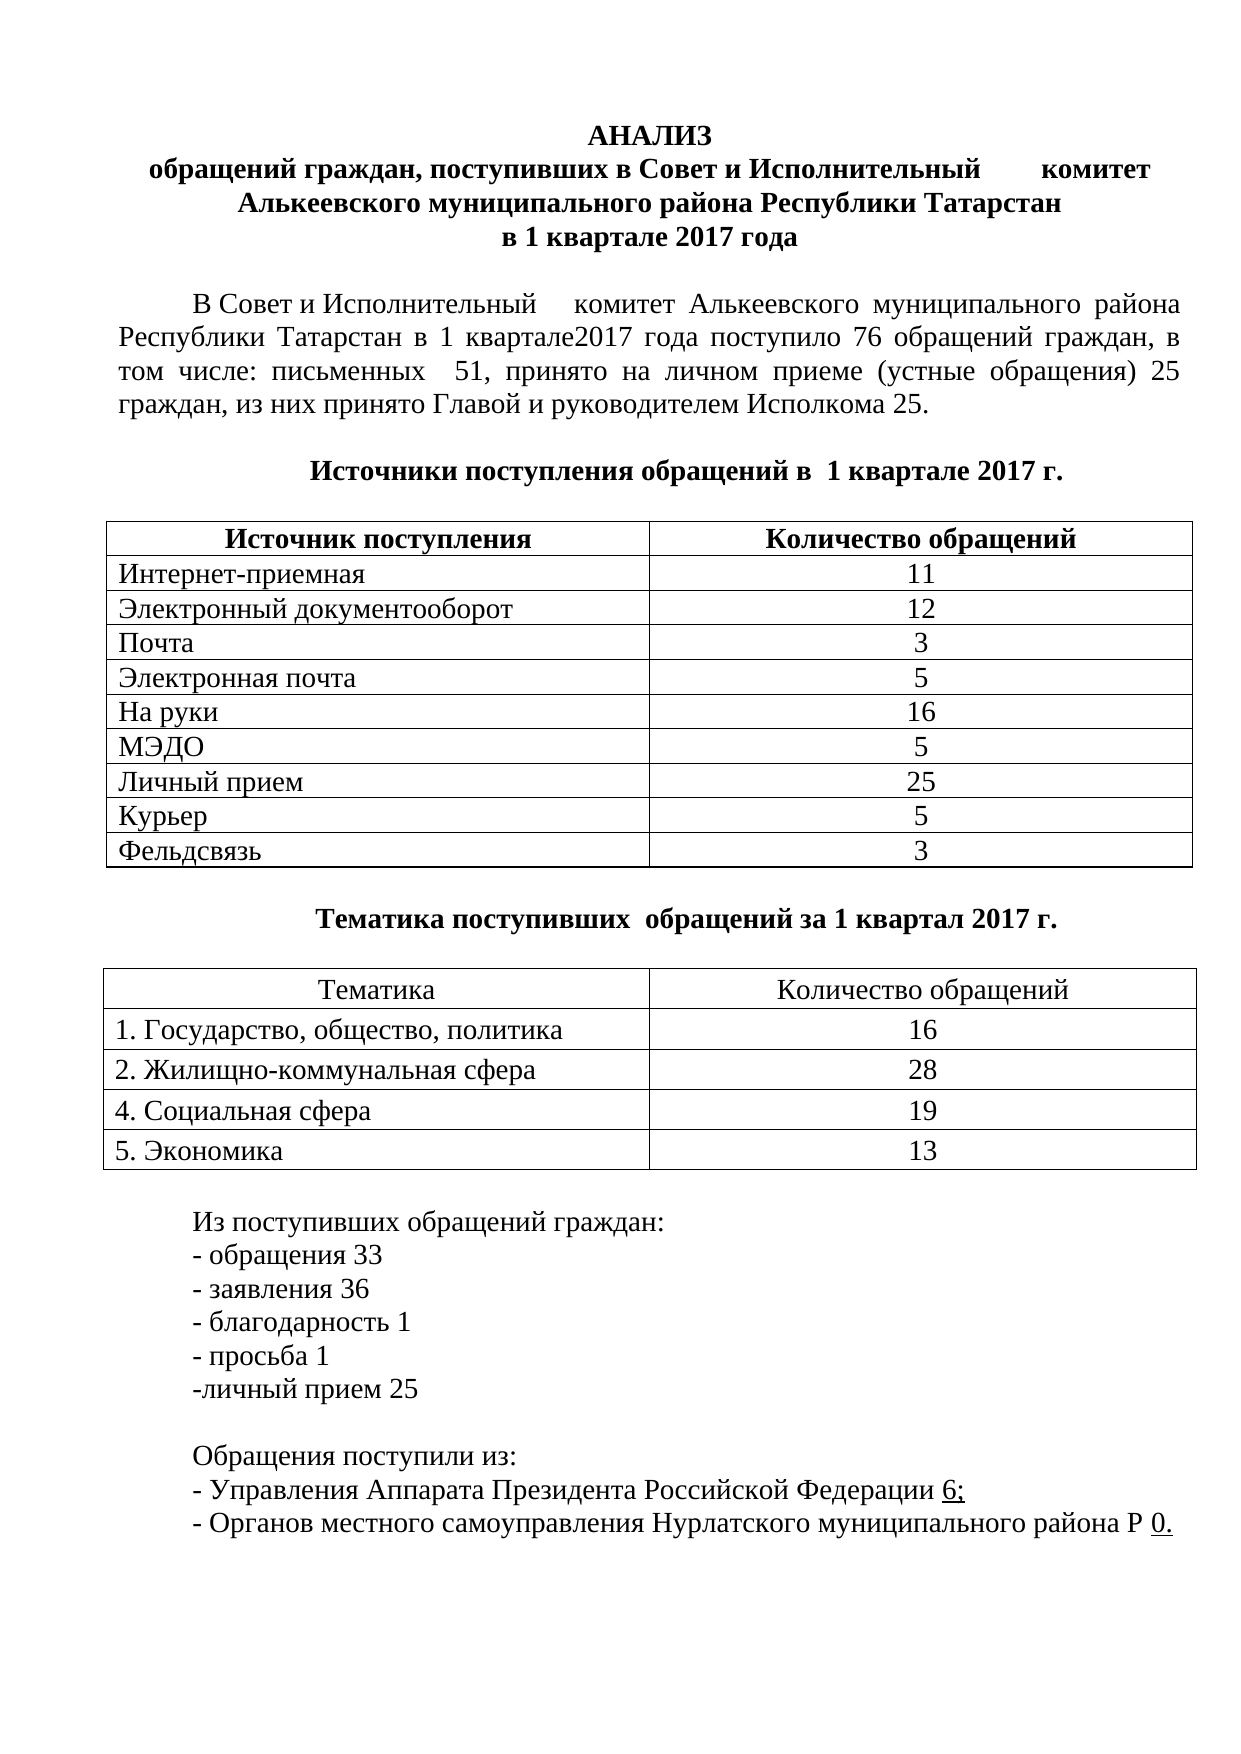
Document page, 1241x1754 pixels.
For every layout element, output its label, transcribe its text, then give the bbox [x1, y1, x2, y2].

text -личный прием 25 [118, 1371, 1181, 1405]
table_cell 5. Экономика [104, 1130, 649, 1169]
text - благодарность 1 [118, 1304, 1181, 1338]
table_cell 28 [650, 1050, 1196, 1089]
text - просьба 1 [118, 1338, 1181, 1371]
table_header Количество обращений [650, 522, 1192, 555]
table_cell Курьер [107, 798, 649, 832]
table_cell Личный прием [107, 764, 649, 797]
table_cell 12 [650, 591, 1192, 624]
table_cell 2. Жилищно-коммунальная сфера [104, 1050, 649, 1089]
text Обращения поступили из: [118, 1438, 1181, 1472]
table_cell Фельдсвязь [107, 833, 649, 866]
text обращений граждан, поступивших в Совет и Исполнительный комитет Алькеевского муниципального района Республики Татарстан [118, 152, 1181, 219]
table_cell Электронная почта [107, 660, 649, 693]
table_cell 4. Социальная сфера [104, 1090, 649, 1129]
table_cell На руки [107, 695, 649, 728]
table_cell МЭДО [107, 729, 649, 763]
table_cell 11 [650, 556, 1192, 590]
table_cell Почта [107, 625, 649, 659]
table_cell 5 [650, 729, 1192, 763]
table_cell 16 [650, 695, 1192, 728]
text Источники поступления обращений в 1 квартале 2017 г. [118, 453, 1181, 487]
table_cell 1. Государство, общество, политика [104, 1009, 649, 1048]
text АНАЛИЗ [118, 118, 1181, 152]
table_cell 5 [650, 660, 1192, 693]
text - заявления 36 [118, 1271, 1181, 1304]
text в 1 квартале 2017 года [118, 219, 1181, 252]
table_cell 19 [650, 1090, 1196, 1129]
table_header Тематика [104, 969, 649, 1008]
text В Совет и Исполнительный комитет Алькеевского муниципального района Республики Татарстан в 1 квартале2017 года поступило 76 обращений граждан, в том числе: письменных 51, принято на личном приеме (устные обращения) 25 граждан, из них принято Главой и руководителем Исполкома 25. [118, 286, 1181, 420]
table_cell Интернет-приемная [107, 556, 649, 590]
table_header Количество обращений [650, 969, 1196, 1008]
table_cell 16 [650, 1009, 1196, 1048]
table_cell 3 [650, 625, 1192, 659]
text - обращения 33 [118, 1237, 1181, 1271]
text Из поступивших обращений граждан: [118, 1204, 1181, 1237]
table_cell 25 [650, 764, 1192, 797]
table_cell 5 [650, 798, 1192, 832]
text - Управления Аппарата Президента Российской Федерации 6; [118, 1472, 1181, 1506]
table_cell Электронный документооборот [107, 591, 649, 624]
table_cell 13 [650, 1130, 1196, 1169]
table_header Источник поступления [107, 522, 649, 555]
text - Органов местного самоуправления Нурлатского муниципального района Р 0. [118, 1506, 1181, 1539]
text Тематика поступивших обращений за 1 квартал 2017 г. [118, 901, 1181, 934]
table_cell 3 [650, 833, 1192, 866]
